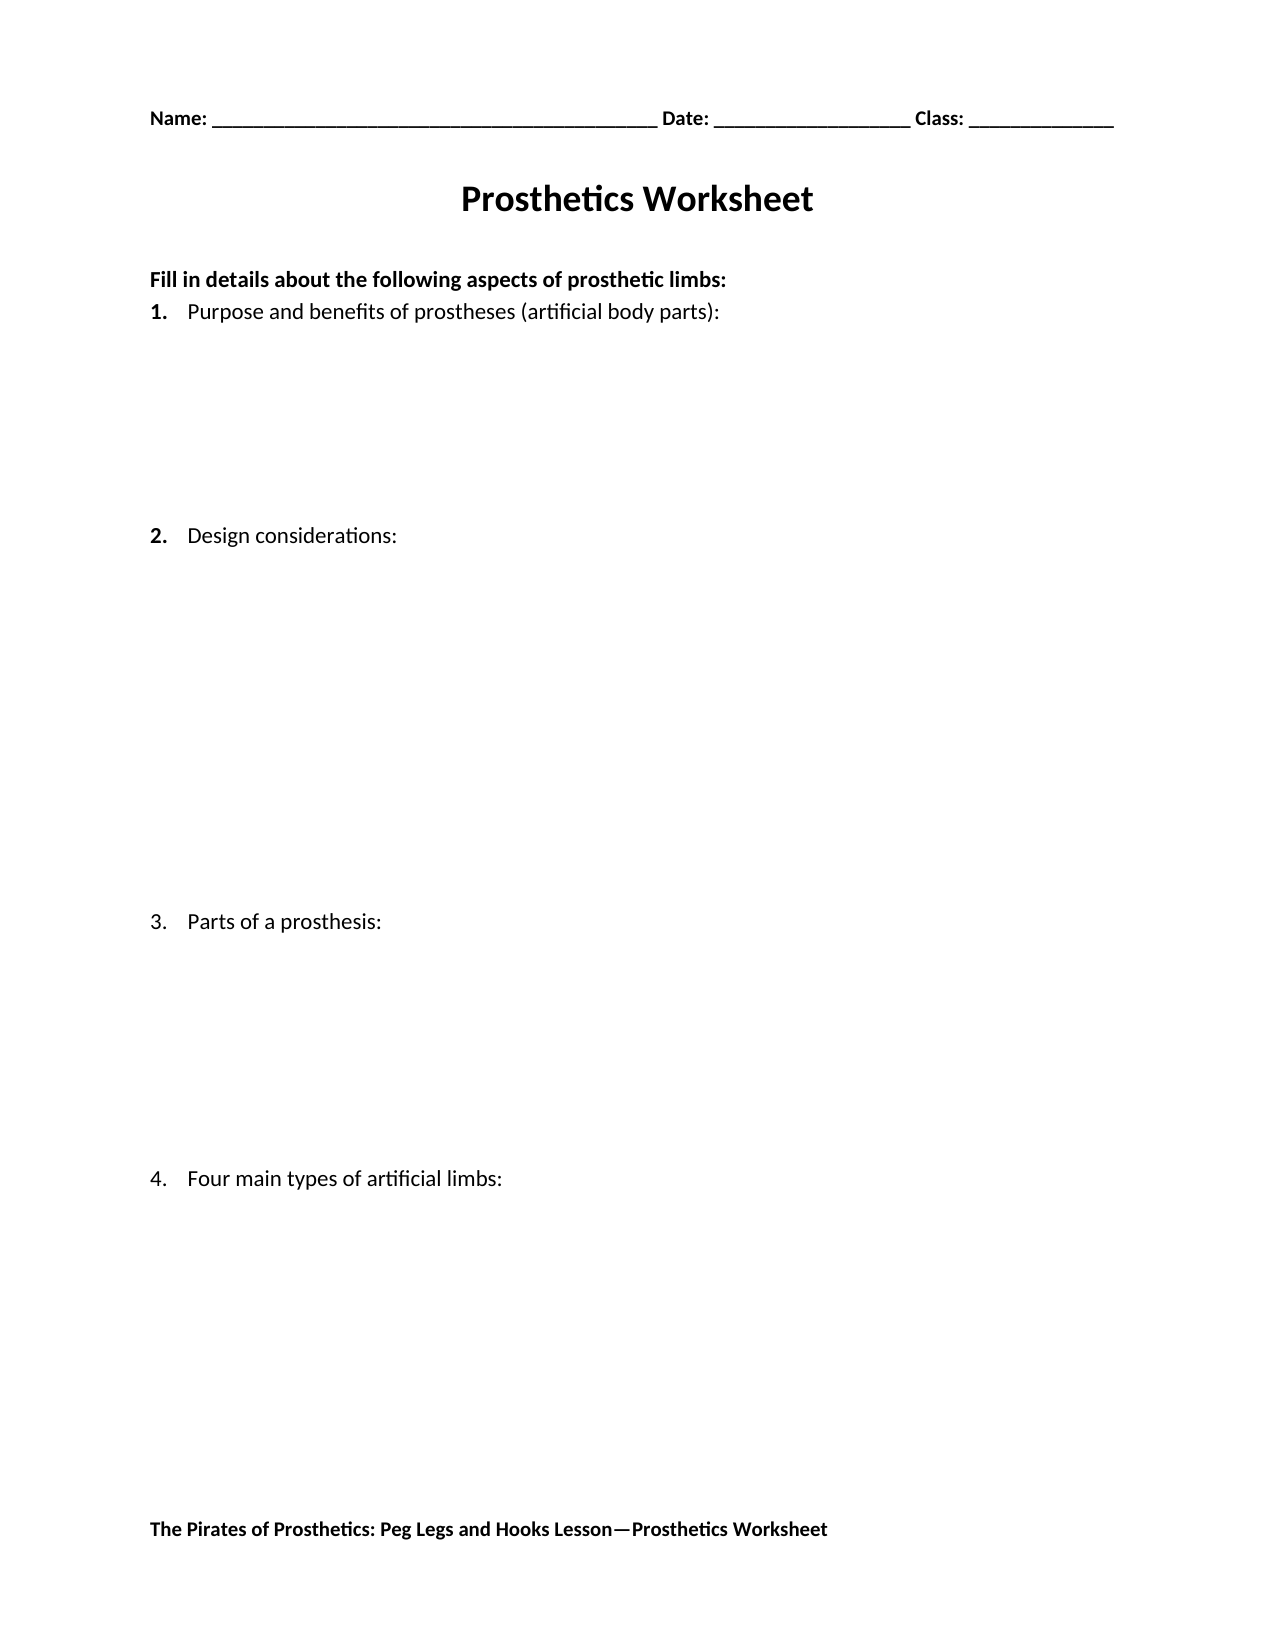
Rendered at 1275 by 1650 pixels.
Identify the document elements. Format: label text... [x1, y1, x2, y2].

text Prosthetics Worksheet [150, 175, 1125, 221]
list Design considerations: [150, 521, 1125, 549]
list Purpose and benefits of prostheses (artificial body parts): [150, 297, 1125, 325]
list Parts of a prosthesis: [150, 907, 1125, 935]
text Fill in details about the following aspects of prosthetic limbs: [150, 265, 1125, 293]
list Four main types of artificial limbs: [150, 1164, 1125, 1193]
